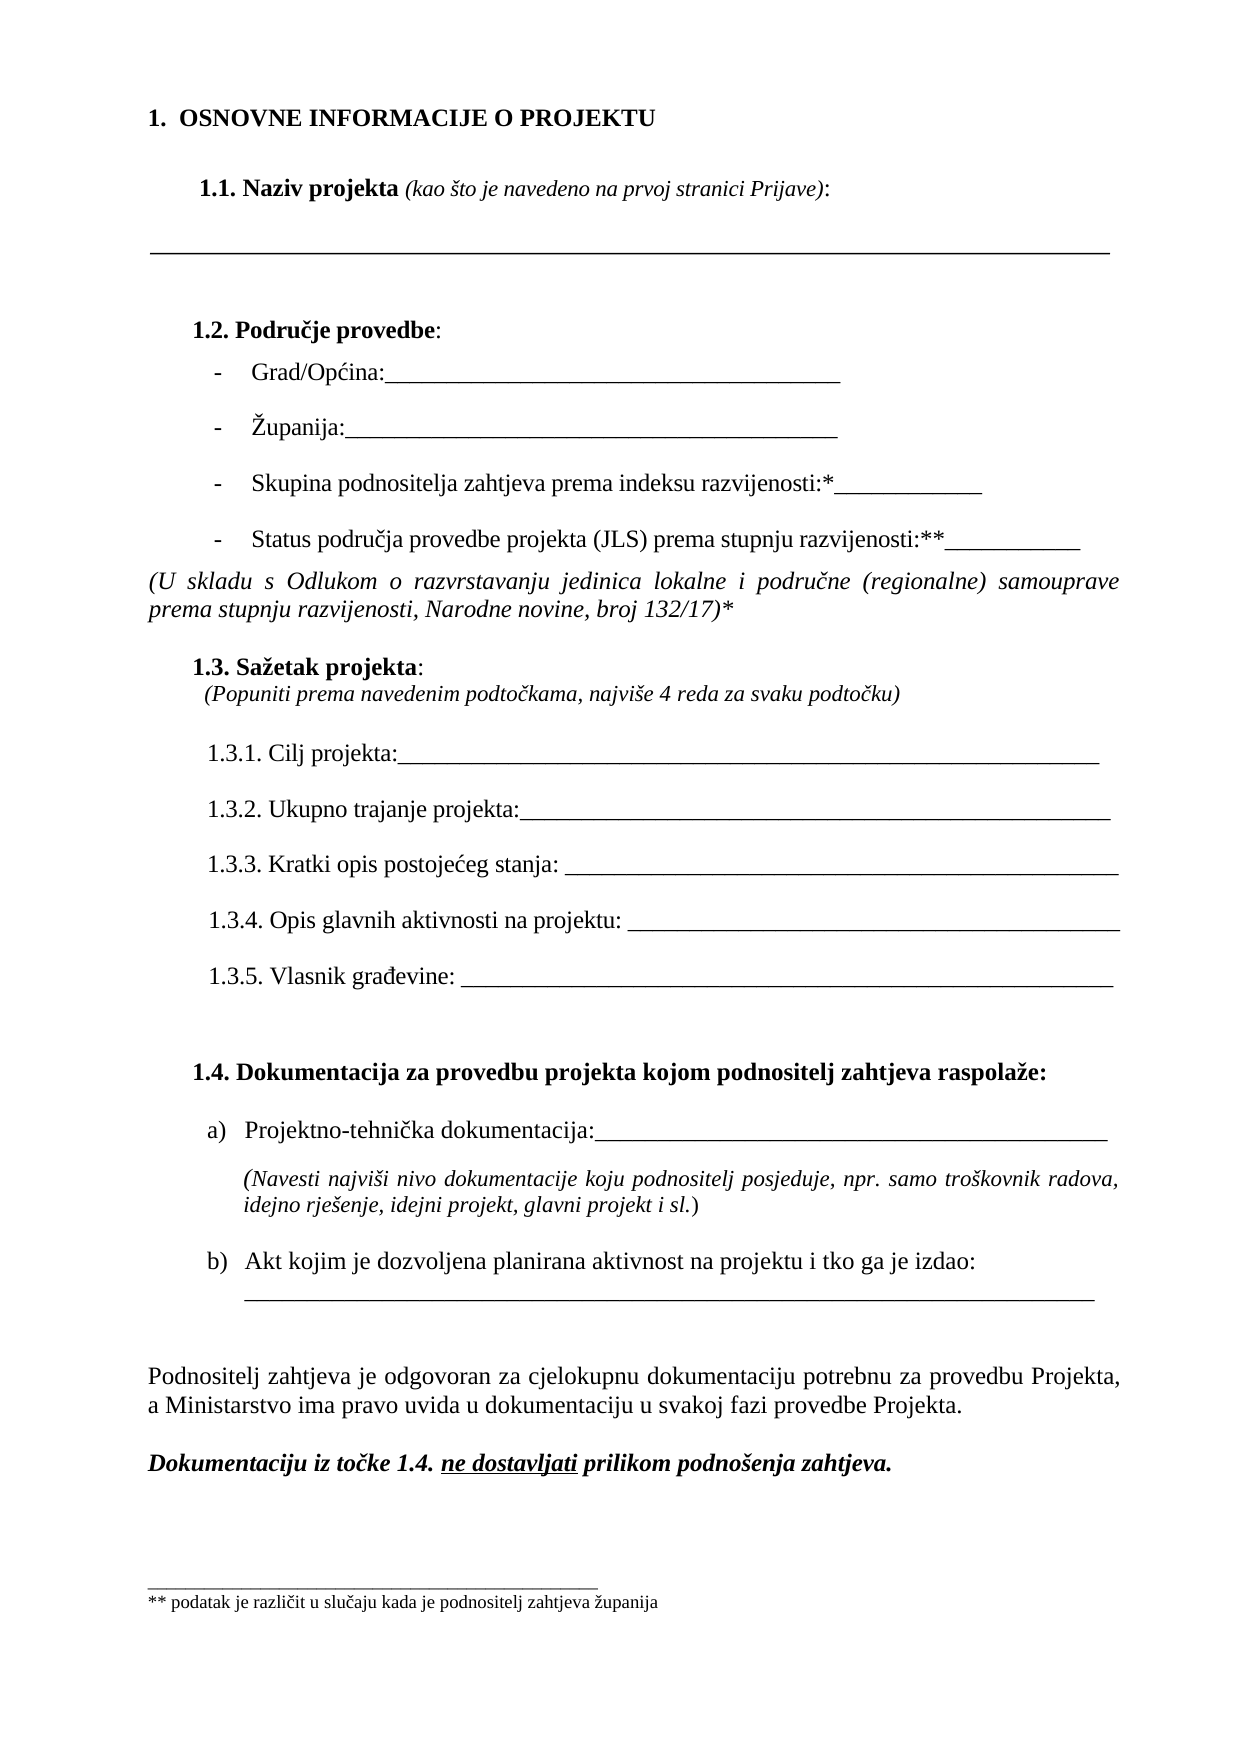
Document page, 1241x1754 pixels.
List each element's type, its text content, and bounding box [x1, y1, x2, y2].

list Županija:________________________________________ [214, 412, 1122, 441]
text ________________________________________________ [148, 1570, 1122, 1591]
text (Popuniti prema navedenim podtočkama, najviše 4 reda za svaku podtočku) [148, 680, 1122, 707]
list Grad/Općina:_____________________________________ [214, 357, 1122, 386]
text 1.4. Dokumentacija za provedbu projekta kojom podnositelj zahtjeva raspolaže: [192, 1057, 1122, 1086]
text 1. OSNOVNE INFORMACIJE O PROJEKTU [148, 103, 1122, 131]
list Naziv projekta (kao što je navedeno na prvoj stranici Prijave): [199, 173, 1122, 201]
text ** podatak je različit u slučaju kada je podnositelj zahtjeva županija [148, 1591, 1122, 1613]
text 1.3. Sažetak projekta: [148, 652, 1122, 680]
list Skupina podnositelja zahtjeva prema indeksu razvijenosti:*____________ [214, 468, 1122, 497]
list Projektno-tehnička dokumentacija:_________________________________________ [207, 1115, 1122, 1143]
text (U skladu s Odlukom o razvrstavanju jedinica lokalne i područne (regionalne) samouprave prema stupnju razvijenosti, Narodne novine, broj 132/17)* [149, 567, 1122, 623]
text 1.3.3. Kratki opis postojećeg stanja: _____________________________________________ [148, 849, 1122, 878]
list Status područja provedbe projekta (JLS) prema stupnju razvijenosti:**___________ [214, 524, 1122, 552]
text (Navesti najviši nivo dokumentacije koju podnositelj posjeduje, npr. samo troškovnik radova, idejno rješenje, idejni projekt, glavni projekt i sl.) [243, 1163, 1122, 1218]
text 1.3.5. Vlasnik građevine: _____________________________________________________ [148, 961, 1122, 989]
text 1.3.1. Cilj projekta:_________________________________________________________ [148, 738, 1122, 767]
text 1.3.4. Opis glavnih aktivnosti na projektu: ________________________________________ [148, 905, 1122, 934]
list Akt kojim je dozvoljena planirana aktivnost na projektu i tko ga je izdao: ____________________________________________________________________ [207, 1246, 1122, 1304]
text Podnositelj zahtjeva je odgovoran za cjelokupnu dokumentaciju potrebnu za provedbu Projekta, a Ministarstvo ima pravo uvida u dokumentaciju u svakoj fazi provedbe Projekta. [148, 1361, 1122, 1419]
text 1.3.2. Ukupno trajanje projekta:________________________________________________ [148, 794, 1122, 823]
text Dokumentaciju iz točke 1.4. ne dostavljati prilikom podnošenja zahtjeva. [148, 1448, 1122, 1476]
text 1.2. Područje provedbe: [192, 316, 1122, 344]
